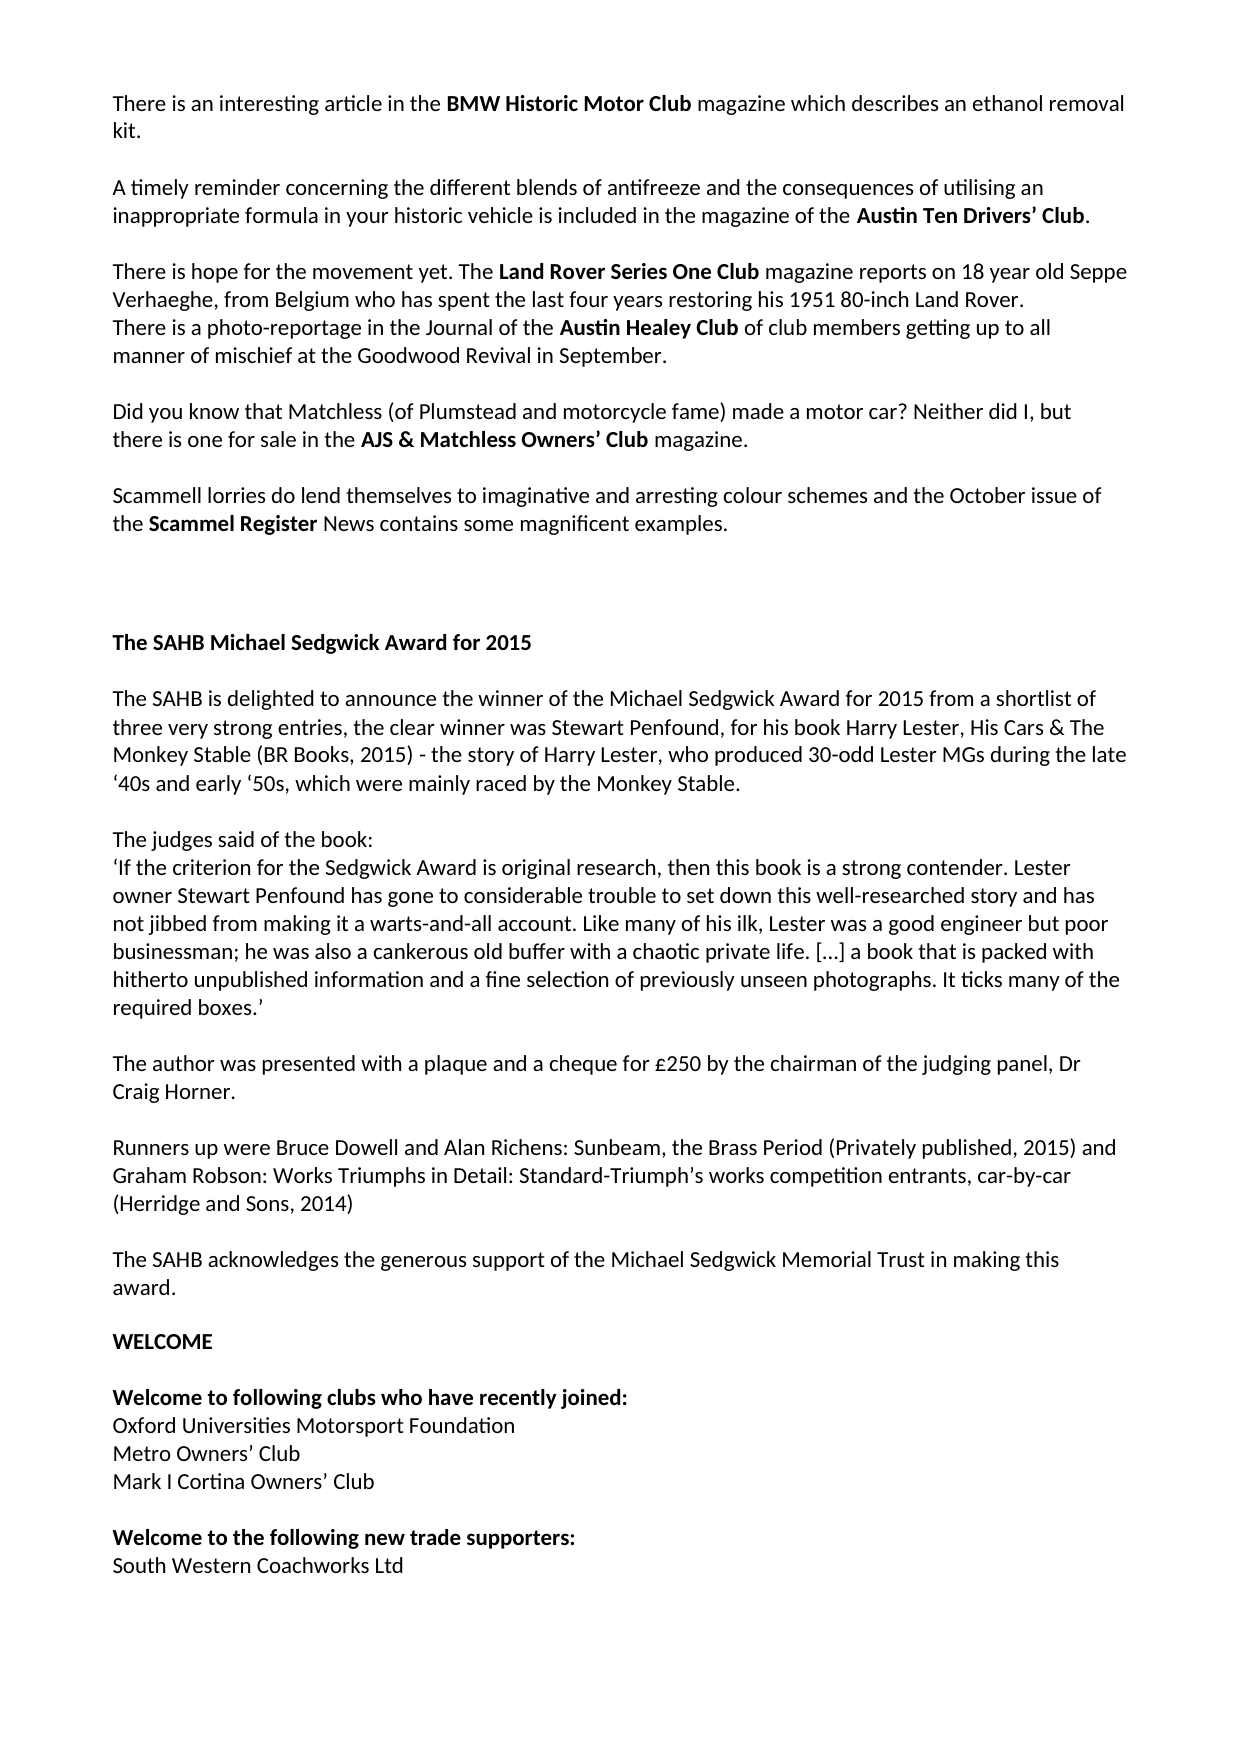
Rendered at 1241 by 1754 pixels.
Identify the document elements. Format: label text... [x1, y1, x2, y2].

text Welcome to following clubs who have recently joined: [112, 1383, 1128, 1411]
text A timely reminder concerning the different blends of antifreeze and the consequences of utilising an inappropriate formula in your historic vehicle is included in the magazine of the Austin Ten Drivers’ Club. [112, 173, 1128, 229]
text Metro Owners’ Club [112, 1439, 1128, 1467]
text Scammell lorries do lend themselves to imaginative and arresting colour schemes and the October issue of the Scammel Register News contains some magnificent examples. [112, 481, 1128, 537]
text Did you know that Matchless (of Plumstead and motorcycle fame) made a motor car? Neither did I, but there is one for sale in the AJS & Matchless Owners’ Club magazine. [112, 397, 1128, 453]
text The SAHB acknowledges the generous support of the Michael Sedgwick Memorial Trust in making this award. [112, 1245, 1128, 1301]
text Oxford Universities Motorsport Foundation [112, 1411, 1128, 1439]
text The SAHB Michael Sedgwick Award for 2015 [112, 628, 1128, 657]
text WELCOME [112, 1327, 1128, 1355]
text ‘If the criterion for the Sedgwick Award is original research, then this book is a strong contender. Lester owner Stewart Penfound has gone to considerable trouble to set down this well-researched story and has not jibbed from making it a warts-and-all account. Like many of his ilk, Lester was a good engineer but poor businessman; he was also a cankerous old buffer with a chaotic private life. […] a book that is packed with hitherto unpublished information and a fine selection of previously unseen photographs. It ticks many of the required boxes.’ [112, 853, 1128, 1021]
list Runners up were Bruce Dowell and Alan Richens: Sunbeam, the Brass Period (Privately published, 2015) and [112, 1133, 1128, 1161]
text South Western Coachworks Ltd [112, 1552, 1128, 1579]
text Welcome to the following new trade supporters: [112, 1523, 1128, 1552]
text The judges said of the book: [112, 825, 1128, 853]
text The SAHB is delighted to announce the winner of the Michael Sedgwick Award for 2015 from a shortlist of three very strong entries, the clear winner was Stewart Penfound, for his book Harry Lester, His Cars & The Monkey Stable (BR Books, 2015) - the story of Harry Lester, who produced 30-odd Lester MGs during the late ‘40s and early ‘50s, which were mainly raced by the Monkey Stable. [112, 684, 1128, 797]
text The author was presented with a plaque and a cheque for £250 by the chairman of the judging panel, Dr Craig Horner. [112, 1049, 1128, 1105]
text There is hope for the movement yet. The Land Rover Series One Club magazine reports on 18 year old Seppe Verhaeghe, from Belgium who has spent the last four years restoring his 1951 80-inch Land Rover. [112, 257, 1128, 313]
text There is an interesting article in the BMW Historic Motor Club magazine which describes an ethanol removal kit. [112, 89, 1128, 145]
text Mark I Cortina Owners’ Club [112, 1467, 1128, 1496]
list Graham Robson: Works Triumphs in Detail: Standard-Triumph’s works competition entrants, car-by-car (Herridge and Sons, 2014) [112, 1161, 1128, 1217]
text There is a photo-reportage in the Journal of the Austin Healey Club of club members getting up to all manner of mischief at the Goodwood Revival in September. [112, 313, 1128, 369]
